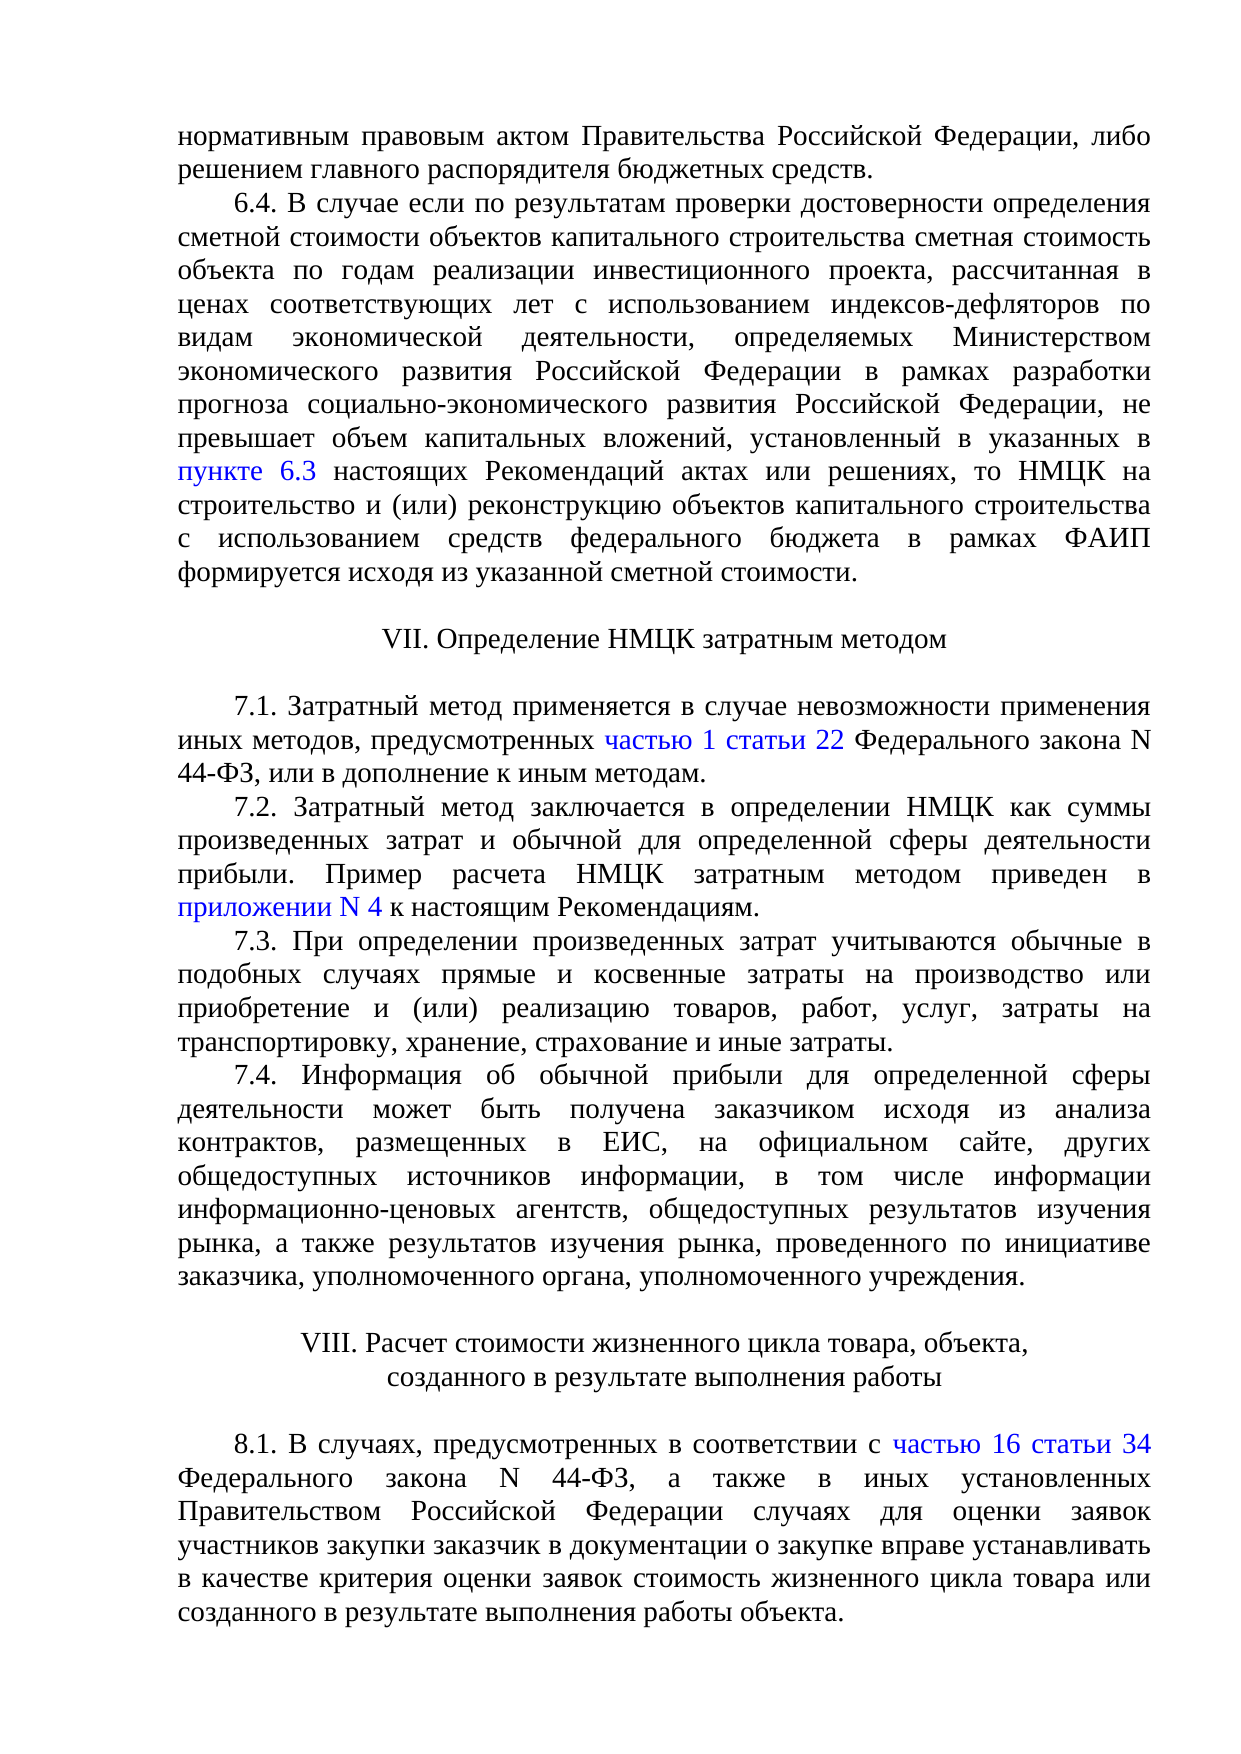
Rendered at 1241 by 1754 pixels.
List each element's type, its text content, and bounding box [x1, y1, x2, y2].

text 8.1. В случаях, предусмотренных в соответствии с частью 16 статьи 34 Федерального закона N 44-ФЗ, а также в иных установленных Правительством Российской Федерации случаях для оценки заявок участников закупки заказчик в документации о закупке вправе устанавливать в качестве критерия оценки заявок стоимость жизненного цикла товара или созданного в результате выполнения работы объекта. [177, 1426, 1152, 1627]
text 7.1. Затратный метод применяется в случае невозможности применения иных методов, предусмотренных частью 1 статьи 22 Федерального закона N 44-ФЗ, или в дополнение к иным методам. [177, 688, 1152, 789]
text 7.4. Информация об обычной прибыли для определенной сферы деятельности может быть получена заказчиком исходя из анализа контрактов, размещенных в ЕИС, на официальном сайте, других общедоступных источников информации, в том числе информации информационно-ценовых агентств, общедоступных результатов изучения рынка, а также результатов изучения рынка, проведенного по инициативе заказчика, уполномоченного органа, уполномоченного учреждения. [177, 1057, 1152, 1292]
text созданного в результате выполнения работы [177, 1359, 1152, 1393]
text VIII. Расчет стоимости жизненного цикла товара, объекта, [177, 1326, 1152, 1359]
text 7.2. Затратный метод заключается в определении НМЦК как суммы произведенных затрат и обычной для определенной сферы деятельности прибыли. Пример расчета НМЦК затратным методом приведен в приложении N 4 к настоящим Рекомендациям. [177, 789, 1152, 923]
text VII. Определение НМЦК затратным методом [177, 621, 1152, 655]
text 6.4. В случае если по результатам проверки достоверности определения сметной стоимости объектов капитального строительства сметная стоимость объекта по годам реализации инвестиционного проекта, рассчитанная в ценах соответствующих лет с использованием индексов-дефляторов по видам экономической деятельности, определяемых Министерством экономического развития Российской Федерации в рамках разработки прогноза социально-экономического развития Российской Федерации, не превышает объем капитальных вложений, установленный в указанных в пункте 6.3 настоящих Рекомендаций актах или решениях, то НМЦК на строительство и (или) реконструкцию объектов капитального строительства с использованием средств федерального бюджета в рамках ФАИП формируется исходя из указанной сметной стоимости. [177, 185, 1152, 588]
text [177, 118, 1152, 185]
text 7.3. При определении произведенных затрат учитываются обычные в подобных случаях прямые и косвенные затраты на производство или приобретение и (или) реализацию товаров, работ, услуг, затраты на транспортировку, хранение, страхование и иные затраты. [177, 923, 1152, 1057]
